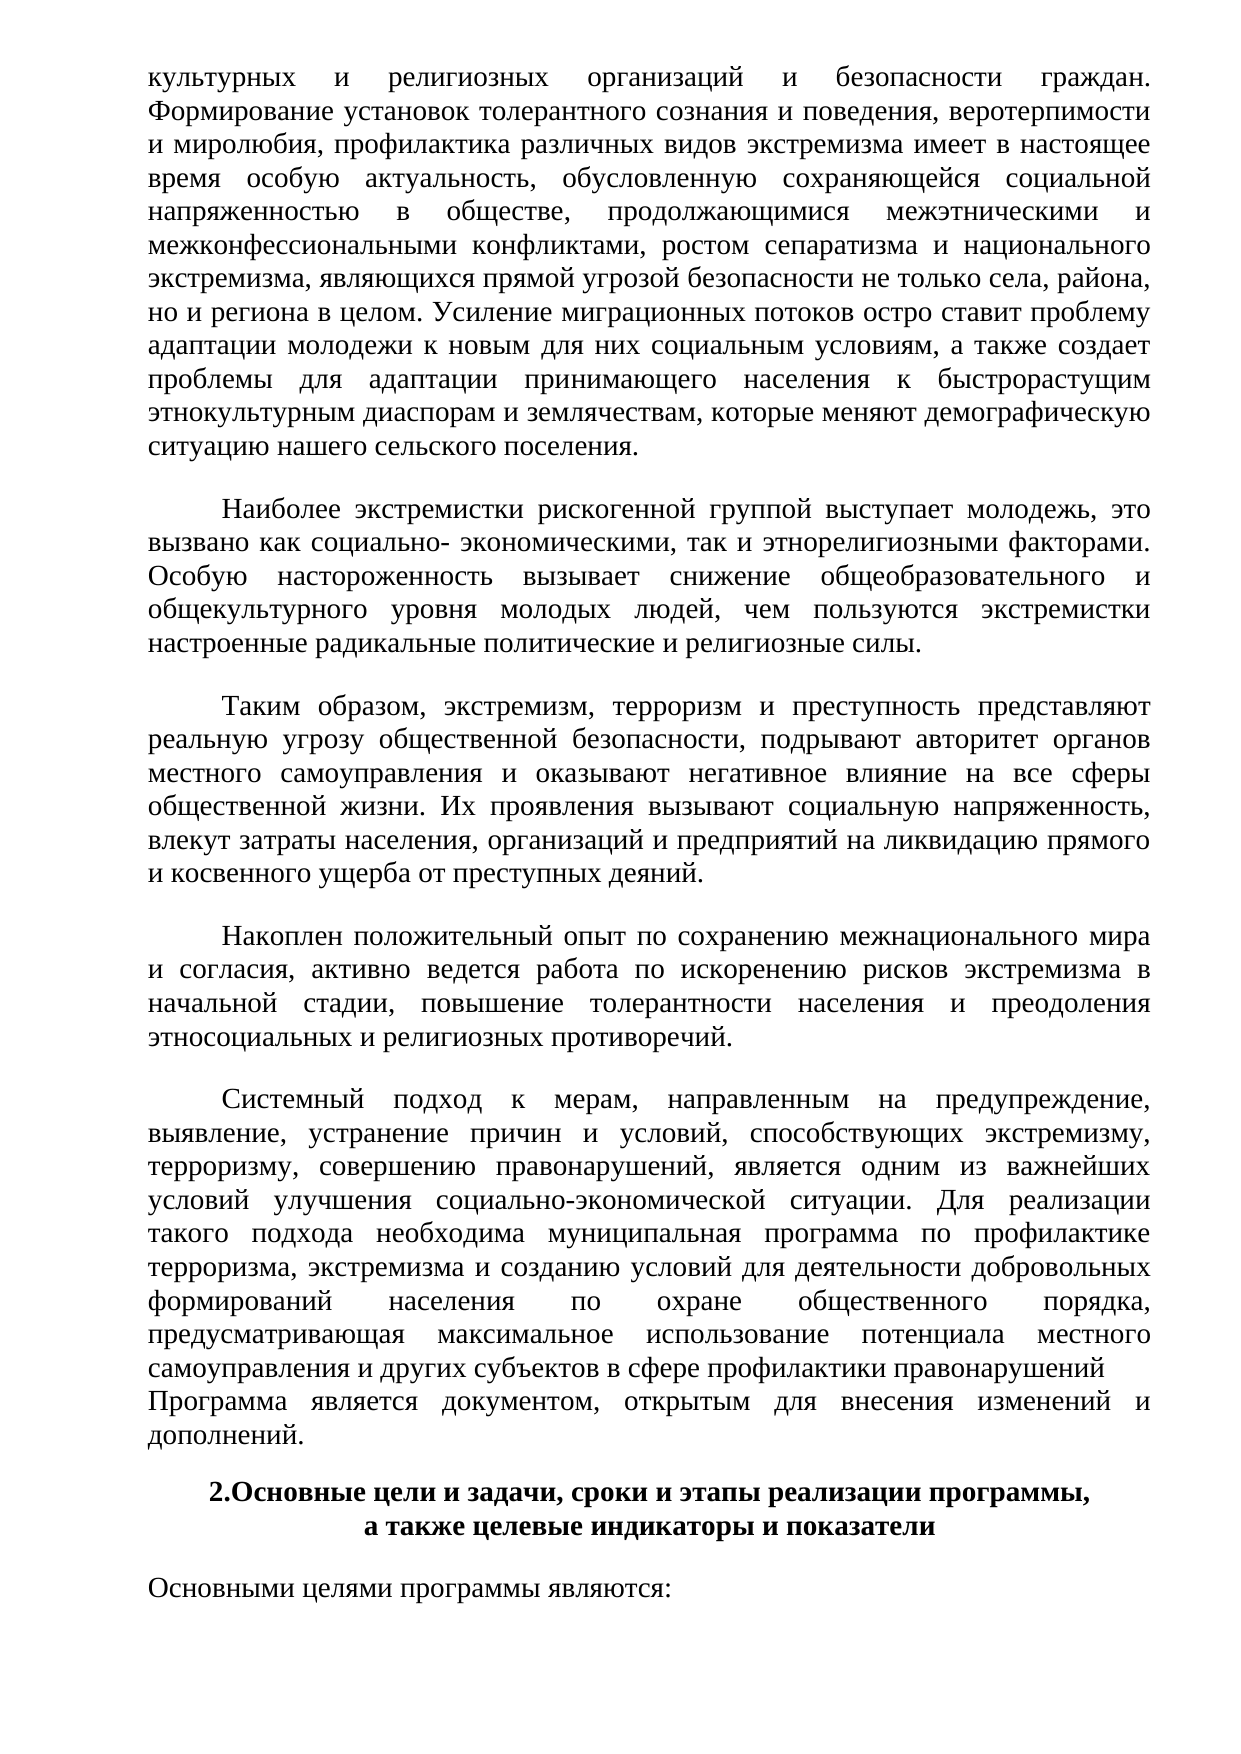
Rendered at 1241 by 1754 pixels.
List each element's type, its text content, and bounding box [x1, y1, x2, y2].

text Системный подход к мерам, направленным на предупреждение, выявление, устранение причин и условий, способствующих экстремизму, терроризму, совершению правонарушений, является одним из важнейших условий улучшения социально-экономической ситуации. Для реализации такого подхода необходима муниципальная программа по профилактике терроризма, экстремизма и созданию условий для деятельности добровольных формирований населения по охране общественного порядка, предусматривающая максимальное использование потенциала местного самоуправления и других субъектов в сфере профилактики правонарушений [148, 1081, 1152, 1383]
text а также целевые индикаторы и показатели [148, 1508, 1152, 1541]
text Программа является документом, открытым для внесения изменений и дополнений. [148, 1383, 1152, 1450]
text Основными целями программы являются: [148, 1571, 1152, 1604]
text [148, 59, 1152, 462]
text Таким образом, экстремизм, терроризм и преступность представляют реальную угрозу общественной безопасности, подрывают авторитет органов местного самоуправления и оказывают негативное влияние на все сферы общественной жизни. Их проявления вызывают социальную напряженность, влекут затраты населения, организаций и предприятий на ликвидацию прямого и косвенного ущерба от преступных деяний. [148, 688, 1152, 889]
text Накоплен положительный опыт по сохранению межнационального мира и согласия, активно ведется работа по искоренению рисков экстремизма в начальной стадии, повышение толерантности населения и преодоления этносоциальных и религиозных противоречий. [148, 918, 1152, 1052]
text 2.Основные цели и задачи, сроки и этапы реализации программы, [148, 1474, 1152, 1508]
text Наиболее экстремистки рискогенной группой выступает молодежь, это вызвано как социально- экономическими, так и этнорелигиозными факторами. Особую настороженность вызывает снижение общеобразовательного и общекультурного уровня молодых людей, чем пользуются экстремистки настроенные радикальные политические и религиозные силы. [148, 491, 1152, 658]
